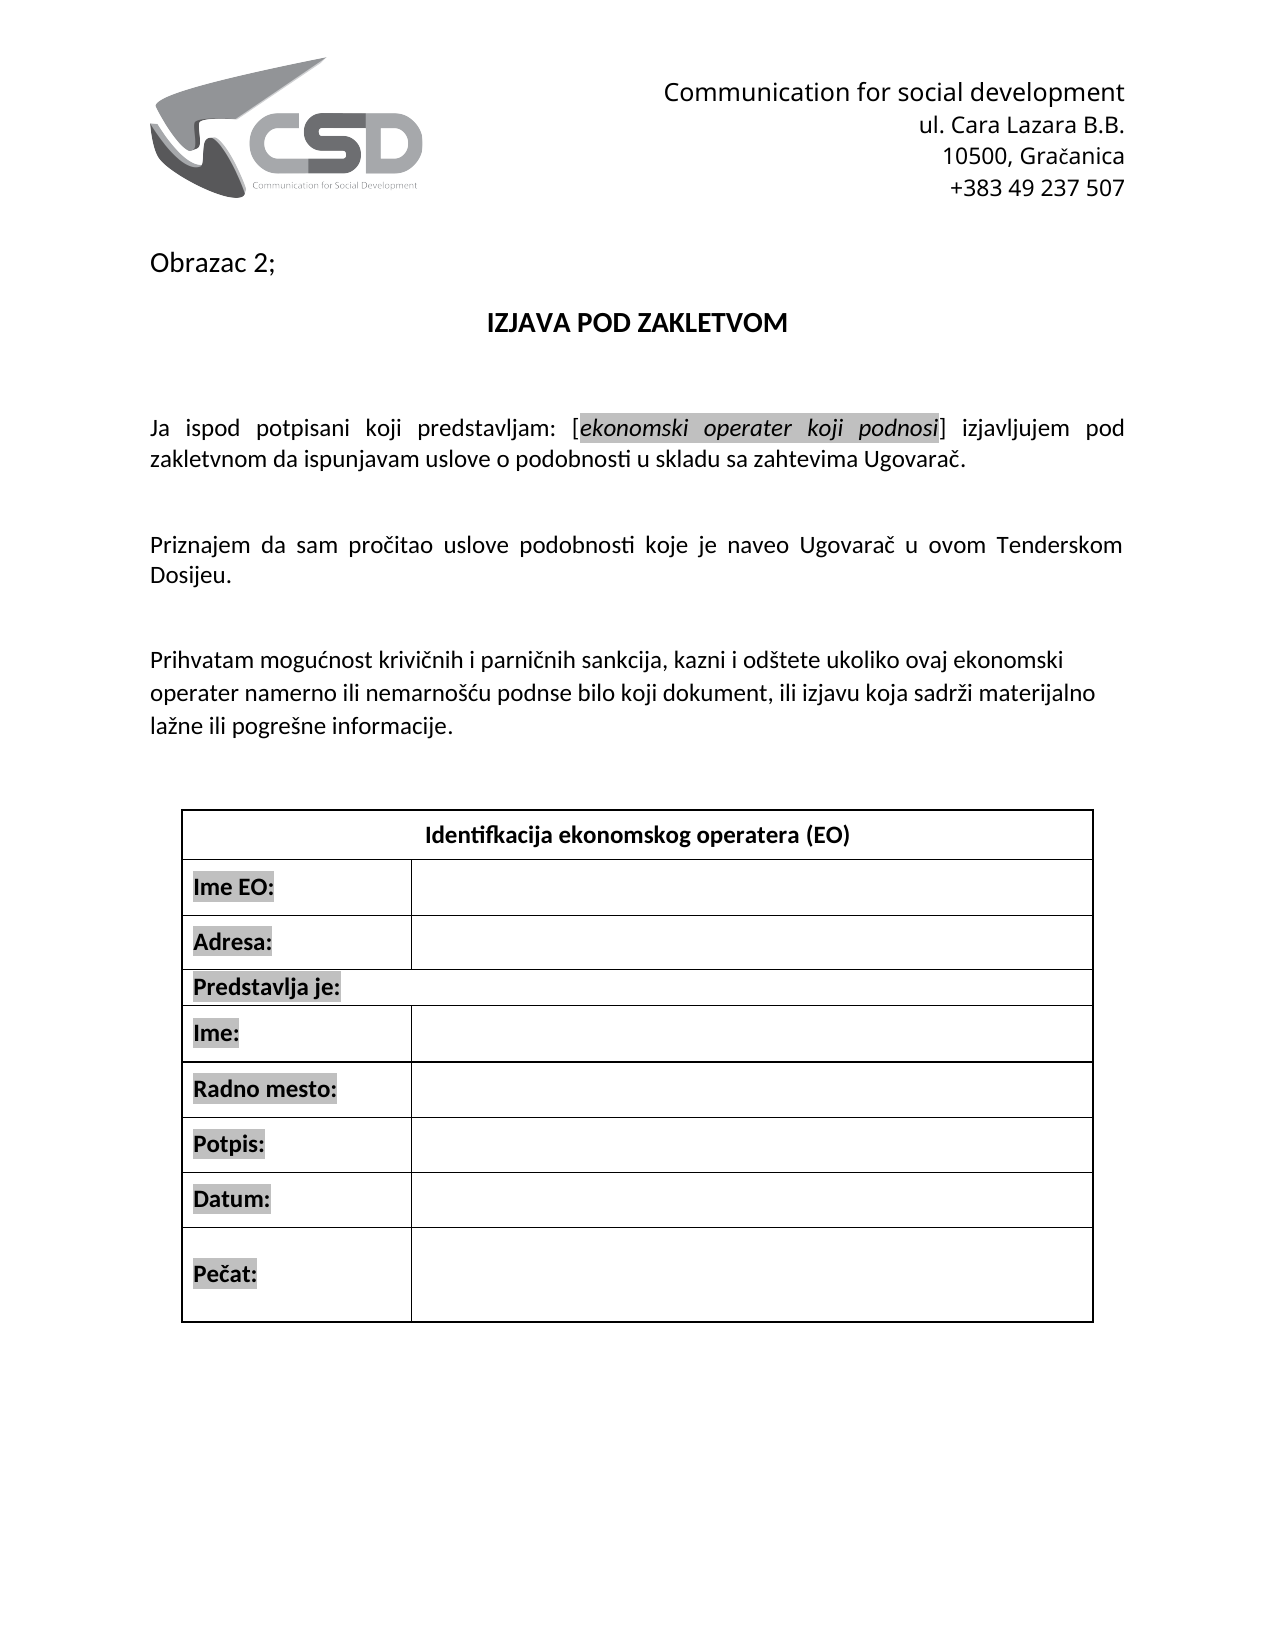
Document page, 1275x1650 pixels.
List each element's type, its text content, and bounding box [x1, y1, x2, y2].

table_cell [412, 1118, 1092, 1172]
subtitle IZJAVA POD ZAKLETVOM [150, 304, 1125, 340]
subtitle Obrazac 2; [150, 244, 1125, 279]
text Priznajem da sam pročitao uslove podobnosti koje je naveo Ugovarač u ovom Tenderskom Dosijeu. [150, 529, 1125, 590]
table_cell Ime: [183, 1006, 411, 1061]
table_cell [412, 1173, 1092, 1227]
table_cell Potpis: [183, 1118, 411, 1172]
table_cell Adresa: [183, 916, 411, 969]
table_cell Predstavlja je: [183, 970, 1092, 1005]
table_cell Pečat: [183, 1228, 411, 1321]
picture [150, 57, 423, 198]
table_cell [412, 860, 1092, 914]
table_cell [412, 916, 1092, 969]
text Prihvatam mogućnost krivičnih i parničnih sankcija, kazni i odštete ukoliko ovaj ekonomski operater namerno ili nemarnošću podnse bilo koji dokument, ili izjavu koja sadrži materijalno lažne ili pogrešne informacije. [150, 644, 1125, 740]
table_cell Radno mesto: [183, 1063, 411, 1117]
table_cell Ime EO: [183, 860, 411, 914]
table_cell Datum: [183, 1173, 411, 1227]
text Ja ispod potpisani koji predstavljam: [ekonomski operater koji podnosi] izjavljujem pod zakletvnom da ispunjavam uslove o podobnosti u skladu sa zahtevima Ugovarač. [150, 413, 1125, 474]
table_cell [412, 1006, 1092, 1061]
table_cell [412, 1228, 1092, 1321]
table_header Identifkacija ekonomskog operatera (EO) [183, 811, 1092, 859]
table_cell [412, 1063, 1092, 1117]
